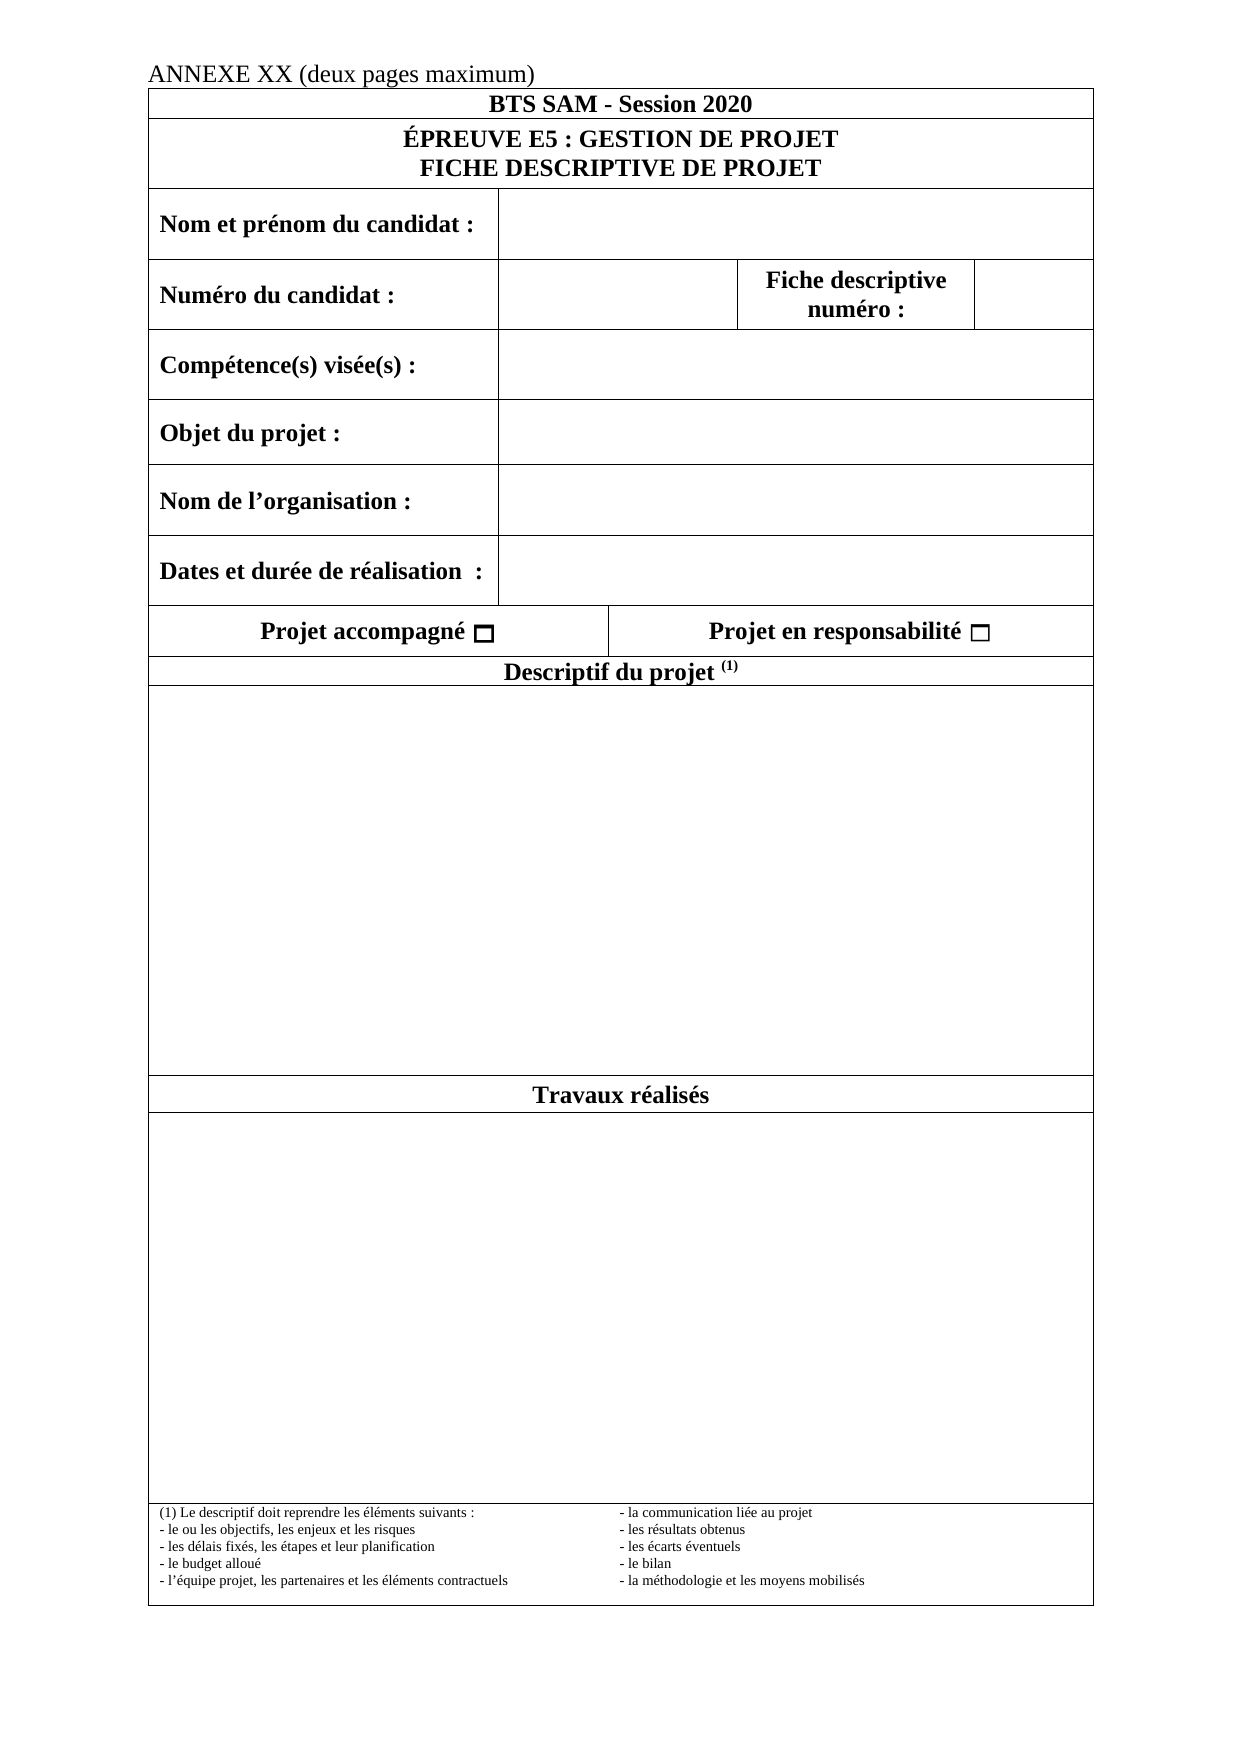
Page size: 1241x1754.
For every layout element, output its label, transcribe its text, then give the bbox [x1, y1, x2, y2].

table_cell [149, 686, 1093, 1075]
table_cell [499, 536, 1093, 605]
text ANNEXE XX (deux pages maximum) [148, 59, 1093, 88]
table_cell (1) Le descriptif doit reprendre les éléments suivants : - le ou les objectifs, les enjeux et les risques - les délais fixés, les étapes et leur planification - le budget alloué - l’équipe projet, les partenaires et les éléments contractuels [149, 1504, 608, 1605]
table_cell ÉPREUVE E5 : GESTION DE PROJET FICHE DESCRIPTIVE DE PROJET [149, 119, 1093, 188]
table_cell [499, 400, 1093, 464]
table_cell Compétence(s) visée(s) : [149, 330, 498, 399]
table_cell Objet du projet : [149, 400, 498, 464]
table_cell Projet en responsabilité [609, 606, 1093, 656]
table_cell [499, 189, 1093, 258]
table_cell Descriptif du projet (1) [149, 657, 1093, 685]
table_cell - la communication liée au projet - les résultats obtenus - les écarts éventuels - le bilan - la méthodologie et les moyens mobilisés [608, 1504, 1093, 1605]
table_cell [499, 330, 1093, 399]
table_cell Nom et prénom du candidat : [149, 189, 498, 258]
table_header BTS SAM - Session 2020 [149, 89, 1093, 118]
table_cell [499, 465, 1093, 535]
table_cell Nom de l’organisation : [149, 465, 498, 535]
table_cell Travaux réalisés [149, 1076, 1093, 1112]
table_cell Dates et durée de réalisation : [149, 536, 498, 605]
table_cell [149, 1113, 1093, 1503]
table_cell Fiche descriptive numéro : [738, 260, 974, 329]
table_cell Numéro du candidat : [149, 260, 498, 329]
table_cell [975, 260, 1093, 329]
table_cell [499, 260, 737, 329]
table_cell Projet accompagné [149, 606, 608, 656]
